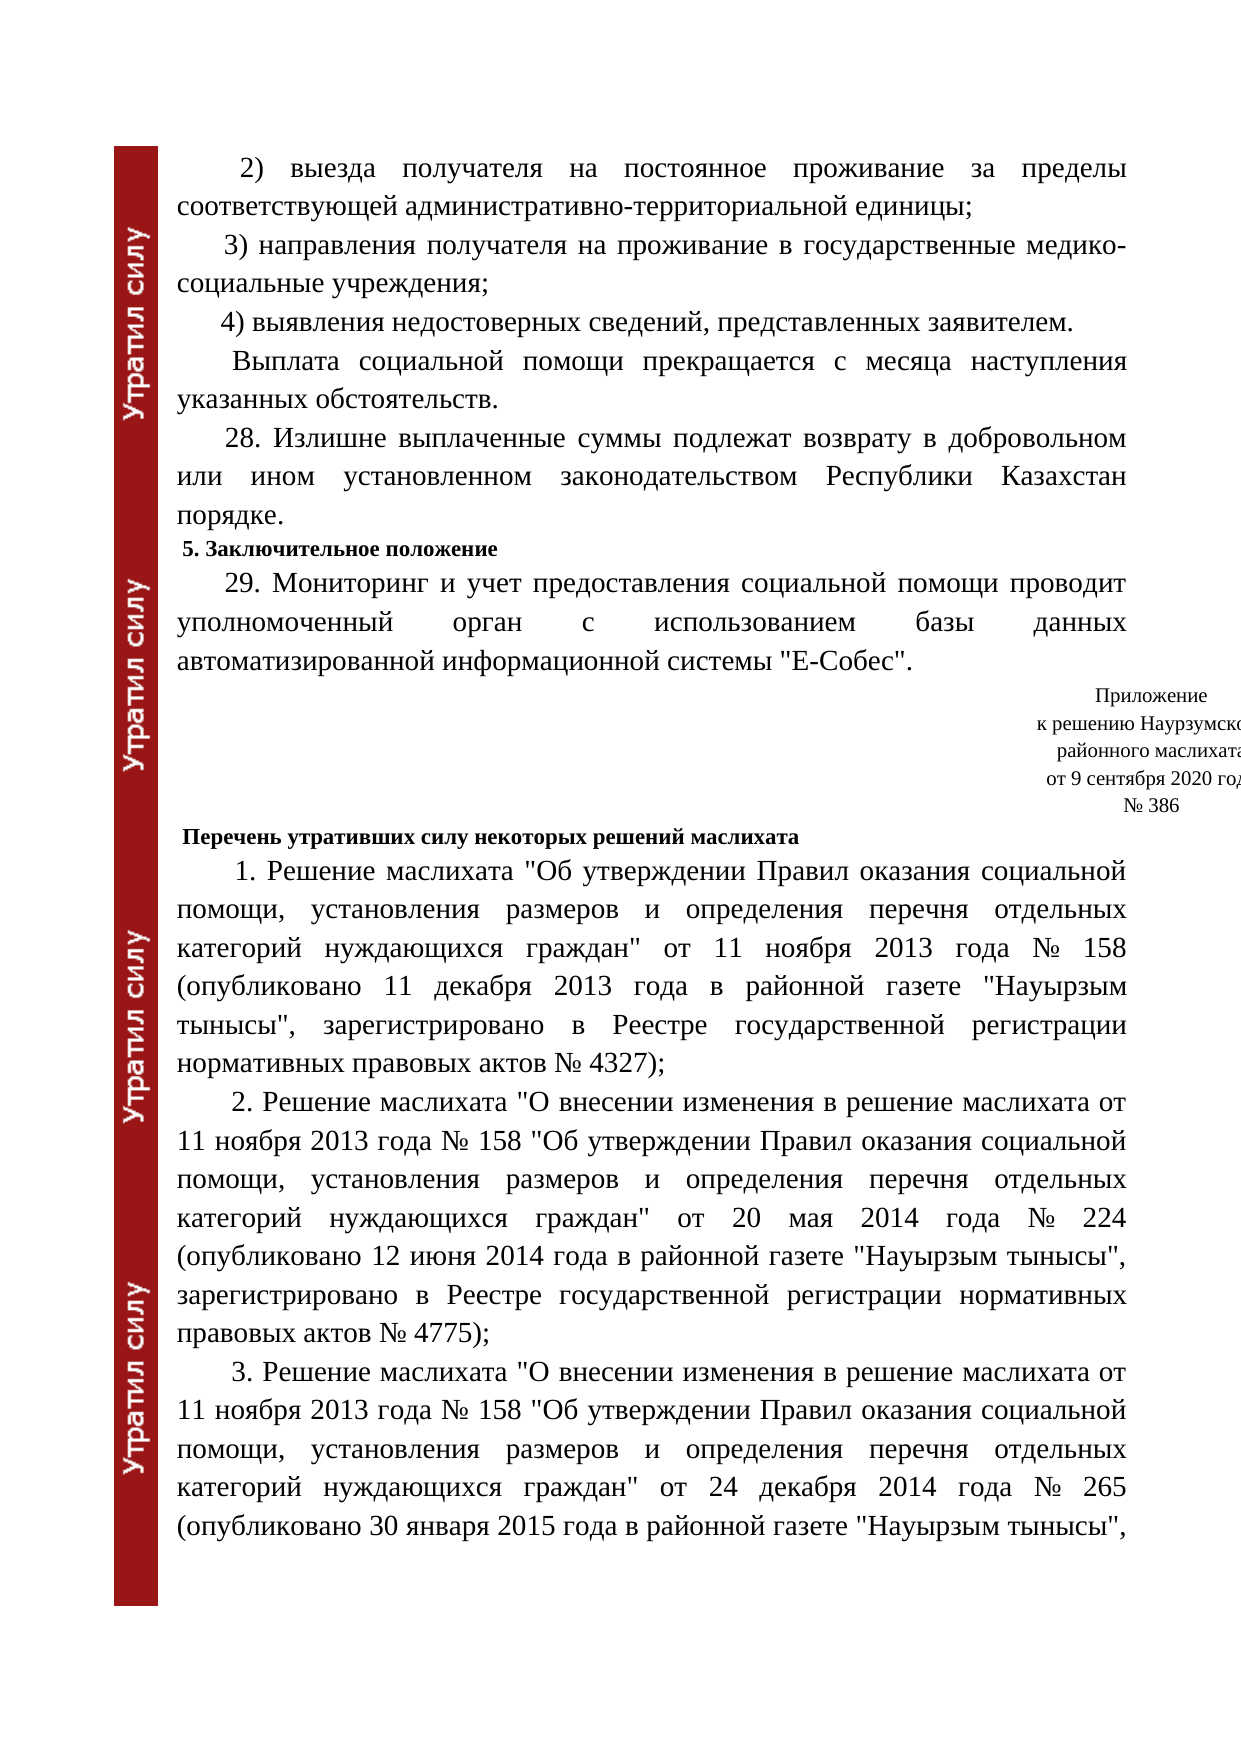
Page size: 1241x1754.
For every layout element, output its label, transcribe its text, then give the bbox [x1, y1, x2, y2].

picture [114, 338, 158, 343]
text 2) выезда получателя на постоянное проживание за пределы соответствующей административно-территориальной единицы; [112, 150, 1128, 222]
text 1. Решение маслихата "Об утверждении Правил оказания социальной помощи, установления размеров и определения перечня отдельных категорий нуждающихся граждан" от 11 ноября 2013 года № 158 (опубликовано 11 декабря 2013 года в районной газете "Науырзым тынысы", зарегистрировано в Реестре государственной регистрации нормативных правовых актов № 4327); [112, 853, 1128, 1079]
picture [114, 676, 158, 681]
picture [114, 222, 158, 227]
text 28. Излишне выплаченные суммы подлежат возврату в добровольном или ином установленном законодательством Республики Казахстан порядке. [112, 420, 1128, 530]
picture [114, 530, 158, 535]
text 5. Заключительное положение [112, 535, 1128, 562]
picture [114, 562, 158, 566]
text 3) направления получателя на проживание в государственные медико-социальные учреждения; [112, 227, 1128, 299]
table_header Приложение к решению Наурзумского районного маслихата от 9 сентября 2020 года № 386 [912, 681, 1240, 823]
text 4) выявления недостоверных сведений, представленных заявителем. [112, 304, 1128, 338]
text 29. Мониторинг и учет предоставления социальной помощи проводит уполномоченный орган с использованием базы данных автоматизированной информационной системы "Е-Собес". [112, 566, 1128, 676]
text Выплата социальной помощи прекращается с месяца наступления указанных обстоятельств. [112, 343, 1128, 415]
picture [114, 1542, 158, 1606]
text 2. Решение маслихата "О внесении изменения в решение маслихата от 11 ноября 2013 года № 158 "Об утверждении Правил оказания социальной помощи, установления размеров и определения перечня отдельных категорий нуждающихся граждан" от 20 мая 2014 года № 224 (опубликовано 12 июня 2014 года в районной газете "Науырзым тынысы", зарегистрировано в Реестре государственной регистрации нормативных правовых актов № 4775); [112, 1084, 1128, 1349]
picture [114, 415, 158, 420]
picture [114, 1349, 158, 1354]
picture [114, 299, 158, 304]
picture [114, 1079, 158, 1084]
text Перечень утративших силу некоторых решений маслихата [112, 823, 1128, 849]
picture [114, 146, 158, 150]
table_header [101, 681, 912, 823]
picture [114, 849, 158, 853]
